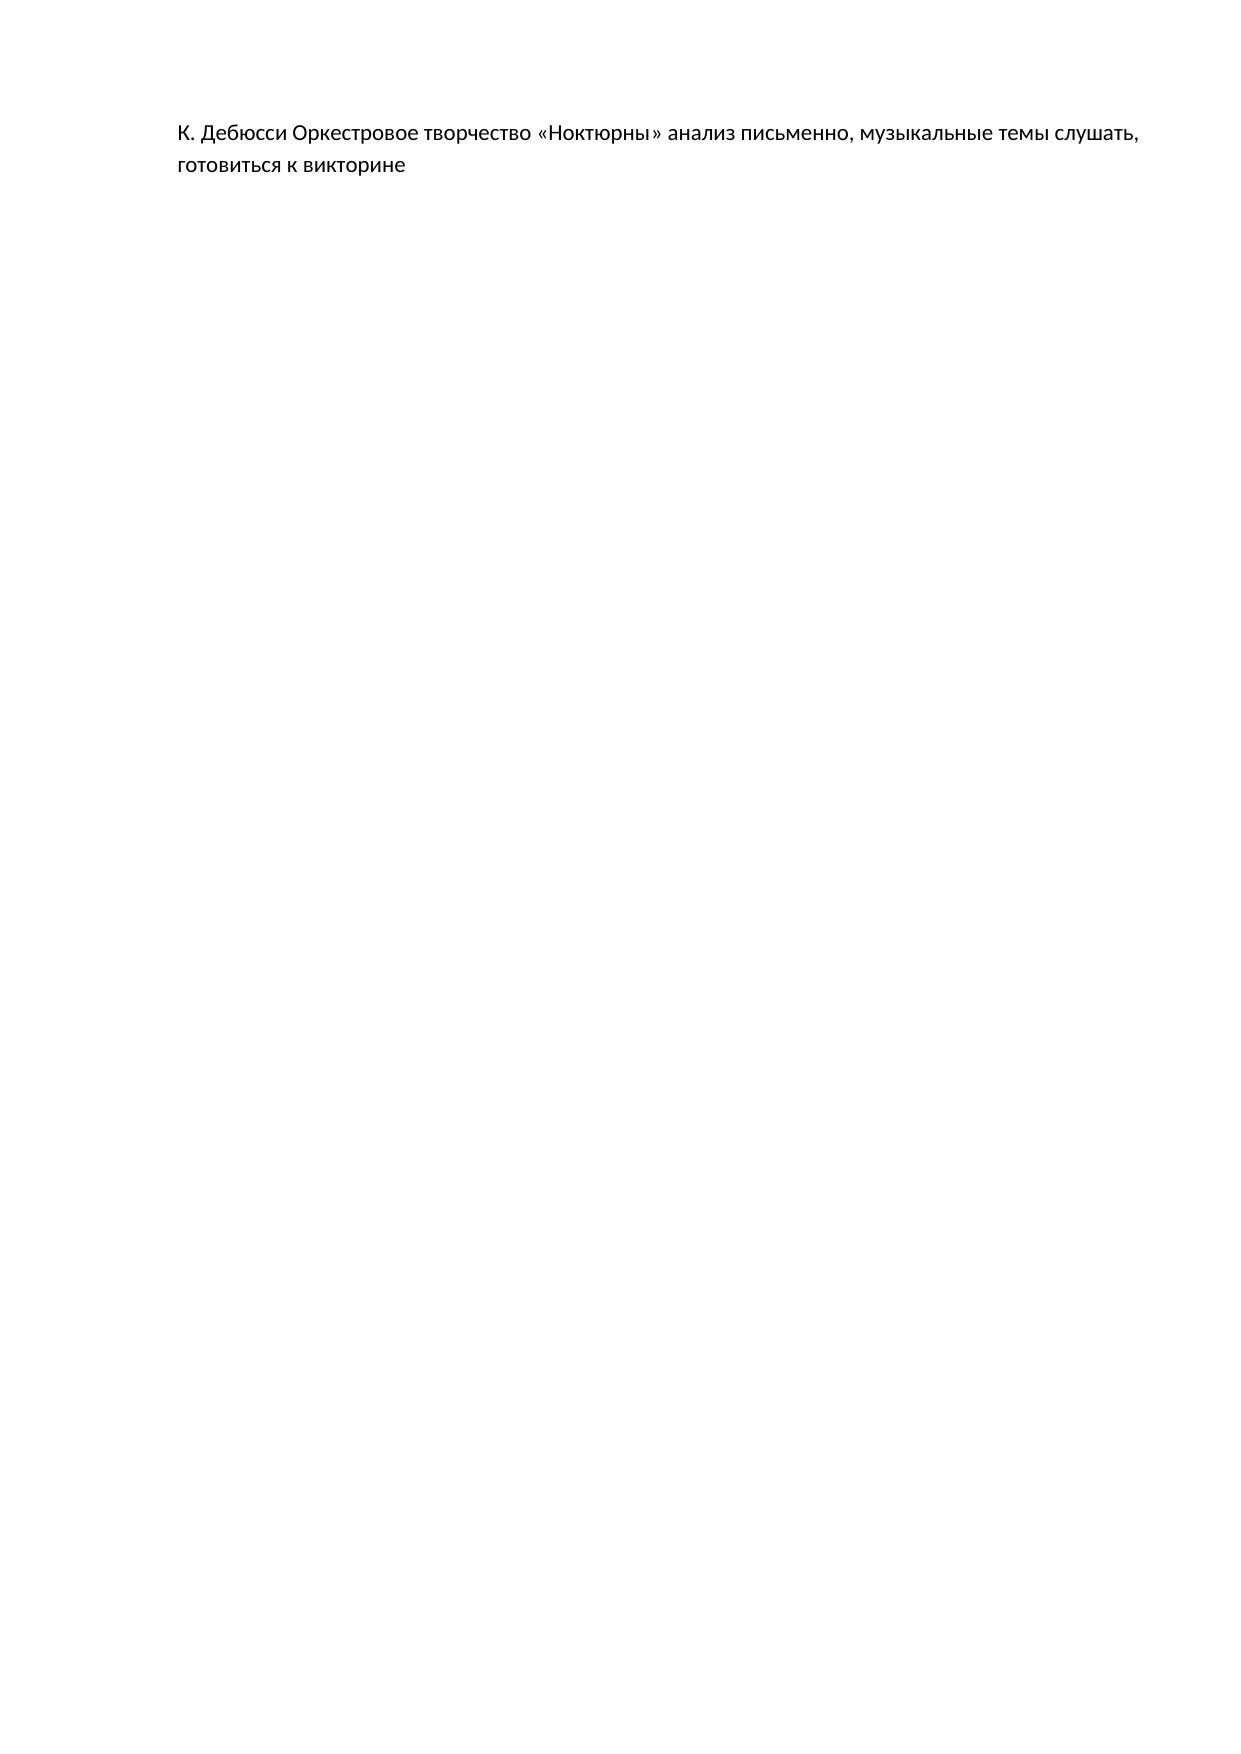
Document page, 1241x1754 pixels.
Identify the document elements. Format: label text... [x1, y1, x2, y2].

text К. Дебюсси Оркестровое творчество «Ноктюрны» анализ письменно, музыкальные темы слушать, готовиться к викторине [177, 118, 1152, 178]
